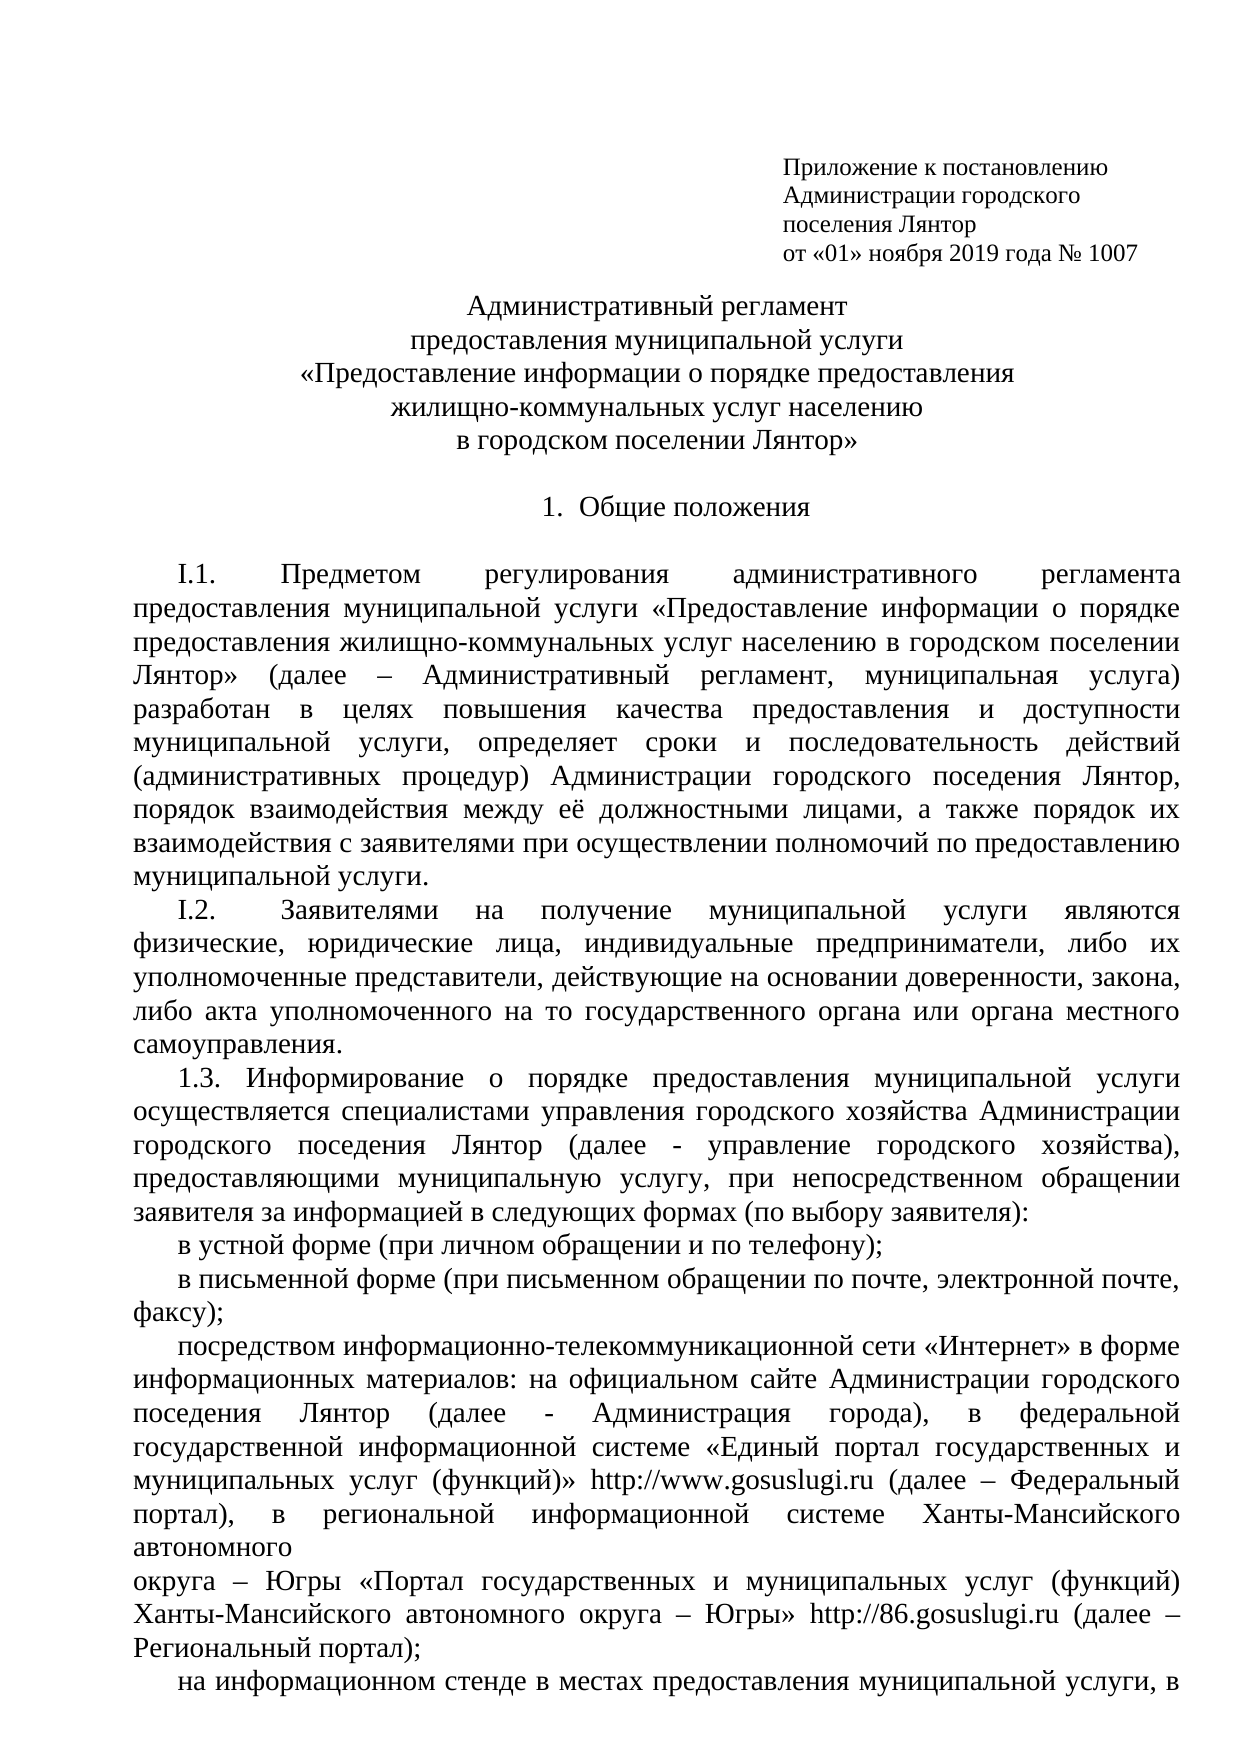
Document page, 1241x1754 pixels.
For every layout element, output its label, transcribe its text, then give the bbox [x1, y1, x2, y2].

list Заявителями на получение муниципальной услуги являются физические, юридические лица, индивидуальные предприниматели, либо их уполномоченные представители, действующие на основании доверенности, закона, либо акта уполномоченного на то государственного органа или органа местного самоуправления. [133, 892, 1181, 1060]
text Административный регламент [133, 288, 1181, 322]
list Общие положения [170, 489, 1181, 523]
text от «01» ноября 2019 года № 1007 [133, 238, 1181, 267]
text Приложение к постановлению [133, 152, 1181, 180]
text 1.3. Информирование о порядке предоставления муниципальной услуги осуществляется специалистами управления городского хозяйства Администрации городского поседения Лянтор (далее - управление городского хозяйства), предоставляющими муниципальную услугу, при непосредственном обращении заявителя за информацией в следующих формах (по выбору заявителя): [133, 1060, 1181, 1227]
text «Предоставление информации о порядке предоставления [133, 355, 1181, 389]
text в городском поселении Лянтор» [133, 422, 1181, 456]
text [133, 1663, 1181, 1697]
text жилищно-коммунальных услуг населению [133, 389, 1181, 422]
text в письменной форме (при письменном обращении по почте, электронной почте, факсу); [133, 1261, 1181, 1328]
text в устной форме (при личном обращении и по телефону); [133, 1227, 1181, 1261]
text посредством информационно-телекоммуникационной сети «Интернет» в форме информационных материалов: на официальном сайте Администрации городского поседения Лянтор (далее - Администрация города), в федеральной государственной информационной системе «Единый портал государственных и муниципальных услуг (функций)» http://www.gosuslugi.ru (далее – Федеральный портал), в региональной информационной системе Ханты-Мансийского автономного округа – Югры «Портал государственных и муниципальных услуг (функций) Ханты-Мансийского автономного округа – Югры» http://86.gosuslugi.ru (далее – Региональный портал); [133, 1328, 1181, 1663]
text поселения Лянтор [133, 209, 1181, 238]
list Предметом регулирования административного регламента предоставления муниципальной услуги «Предоставление информации о порядке предоставления жилищно-коммунальных услуг населению в городском поселении Лянтор» (далее – Административный регламент, муниципальная услуга) разработан в целях повышения качества предоставления и доступности муниципальной услуги, определяет сроки и последовательность действий (административных процедур) Администрации городского поседения Лянтор, порядок взаимодействия между её должностными лицами, а также порядок их взаимодействия с заявителями при осуществлении полномочий по предоставлению муниципальной услуги. [133, 557, 1181, 892]
text Администрации городского [133, 180, 1181, 209]
text предоставления муниципальной услуги [133, 322, 1181, 355]
